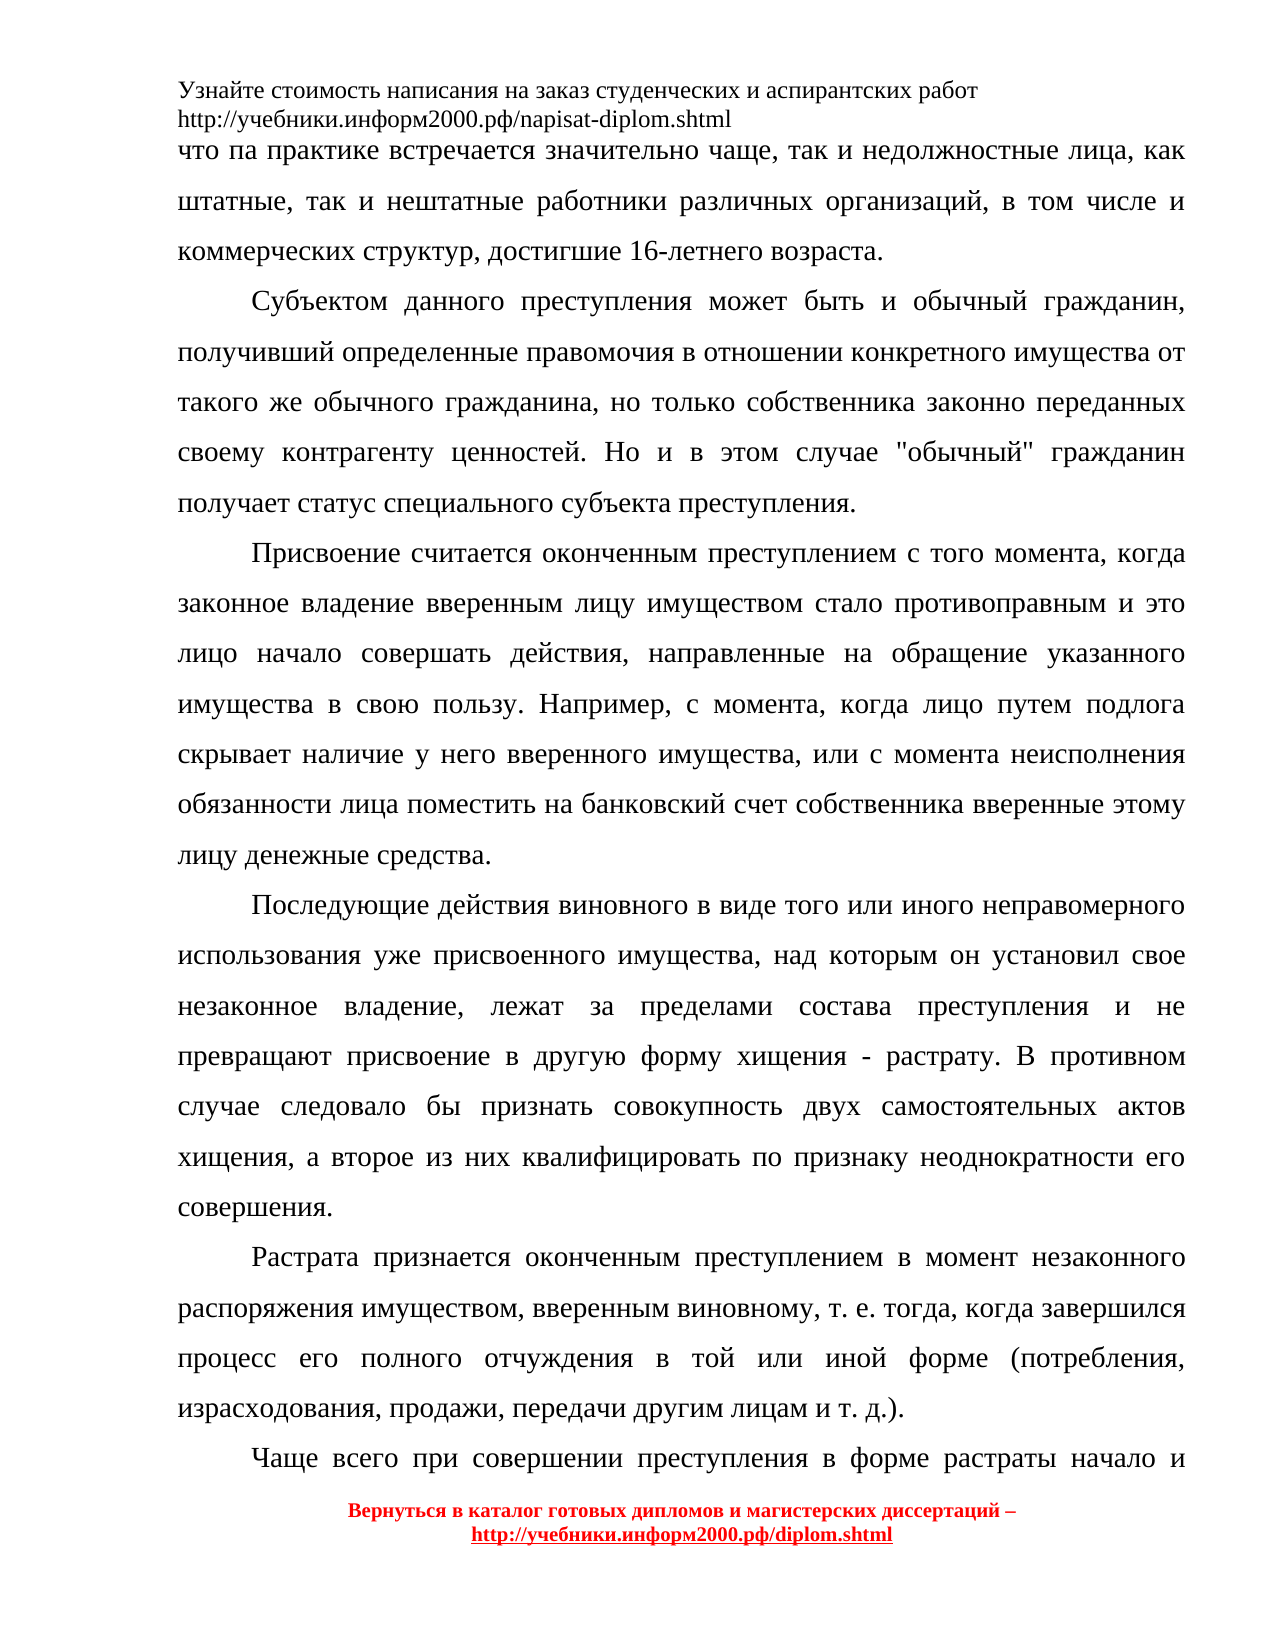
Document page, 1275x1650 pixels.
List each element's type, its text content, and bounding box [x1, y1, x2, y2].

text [177, 132, 1186, 267]
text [177, 1441, 1186, 1474]
text Растрата признается оконченным преступлением в момент незаконного распоряжения имуществом, вверенным виновному, т. е. тогда, когда завершился процесс его полного отчуждения в той или иной форме (потребления, израсходования, продажи, передачи другим лицам и т. д.). [177, 1239, 1186, 1424]
text Присвоение считается оконченным преступлением с того момента, когда законное владение вверенным лицу имуществом стало противоправным и это лицо начало совершать действия, направленные на обращение указанного имущества в свою пользу. Например, с момента, когда лицо путем подлога скрывает наличие у него вверенного имущества, или с момента неисполнения обязанности лица поместить на банковский счет собственника вверенные этому лицу денежные средства. [177, 535, 1186, 870]
text Последующие действия виновного в виде того или иного неправомерного использования уже присвоенного имущества, над которым он установил свое незаконное владение, лежат за пределами состава преступления и не превращают присвоение в другую форму хищения - растрату. В противном случае следовало бы признать совокупность двух самостоятельных актов хищения, а второе из них квалифицировать по признаку неоднократности его совершения. [177, 887, 1186, 1223]
text Субъектом данного преступления может быть и обычный гражданин, получивший определенные правомочия в отношении конкретного имущества от такого же обычного гражданина, но только собственника законно переданных своему контрагенту ценностей. Но и в этом случае "обычный" гражданин получает статус специального субъекта преступления. [177, 283, 1186, 518]
